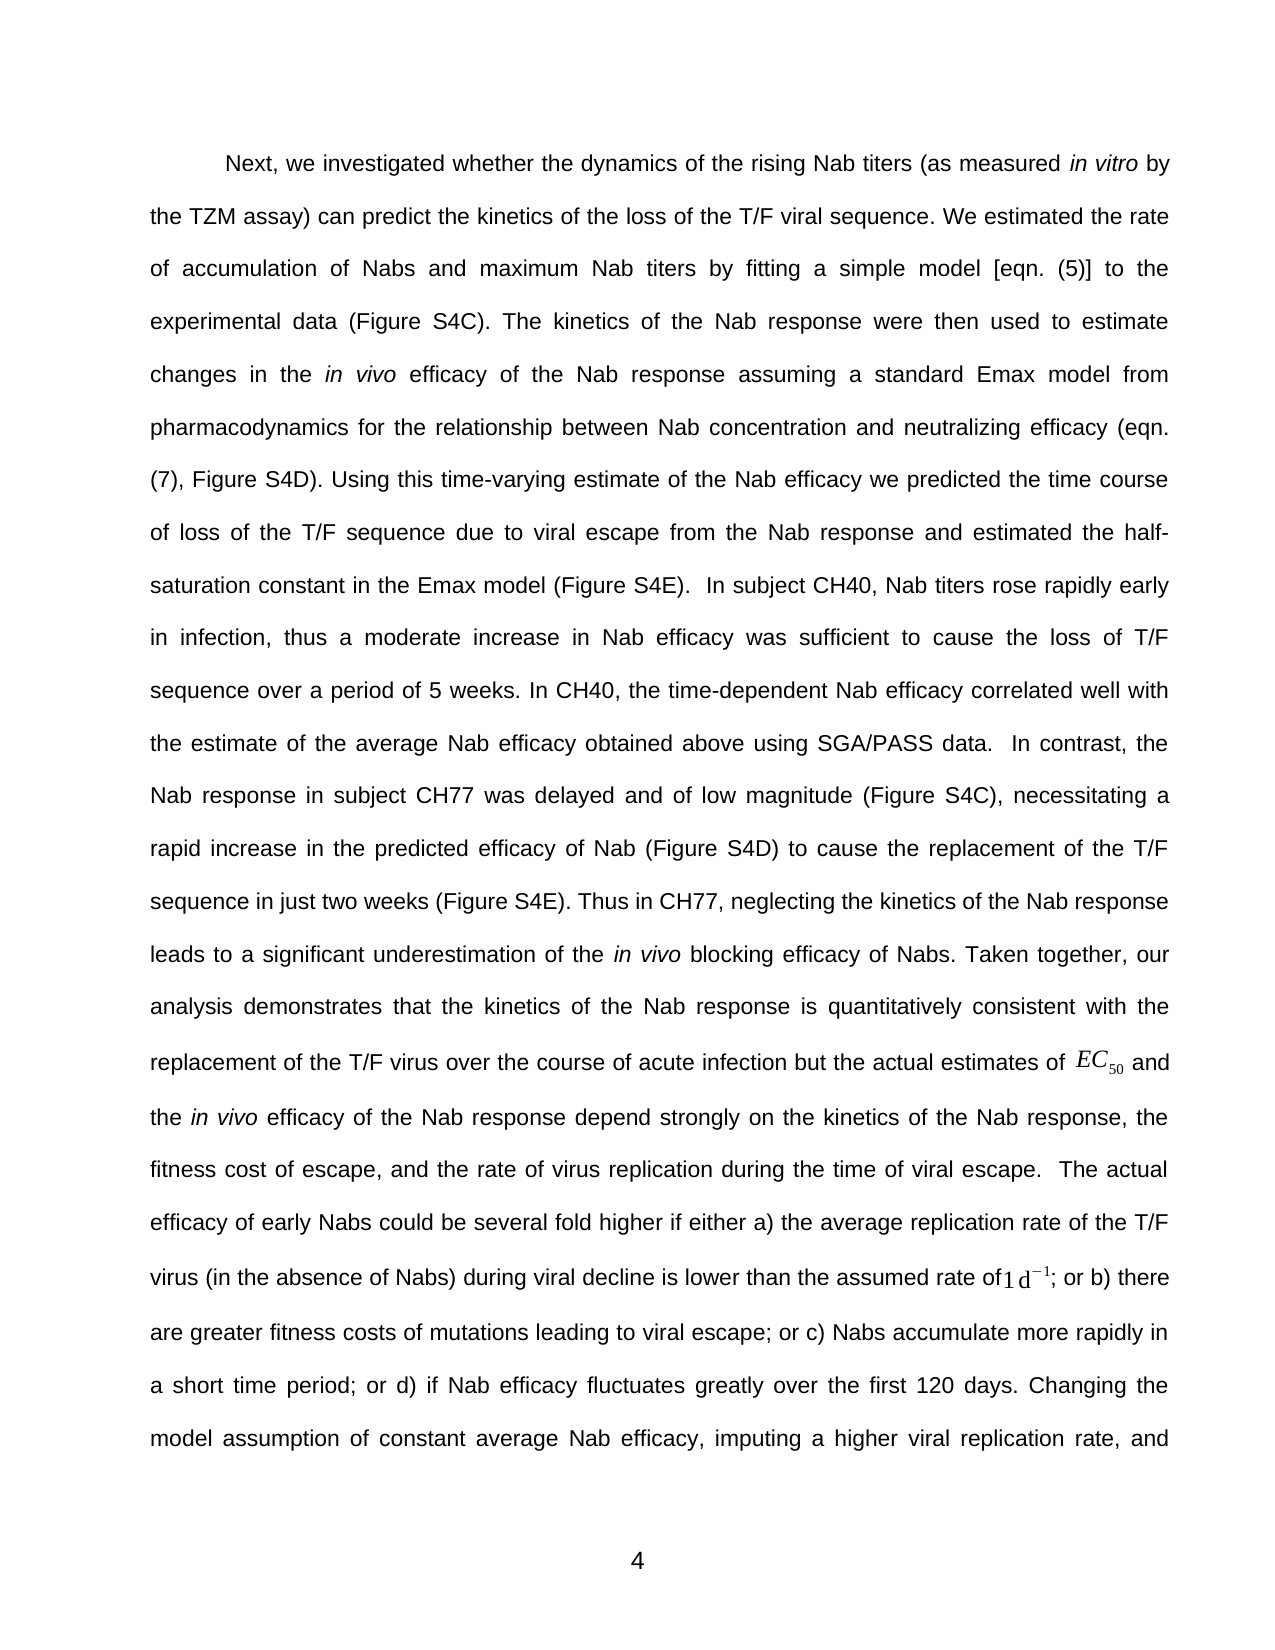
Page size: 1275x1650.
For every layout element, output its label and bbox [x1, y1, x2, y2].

text [150, 150, 1170, 1451]
